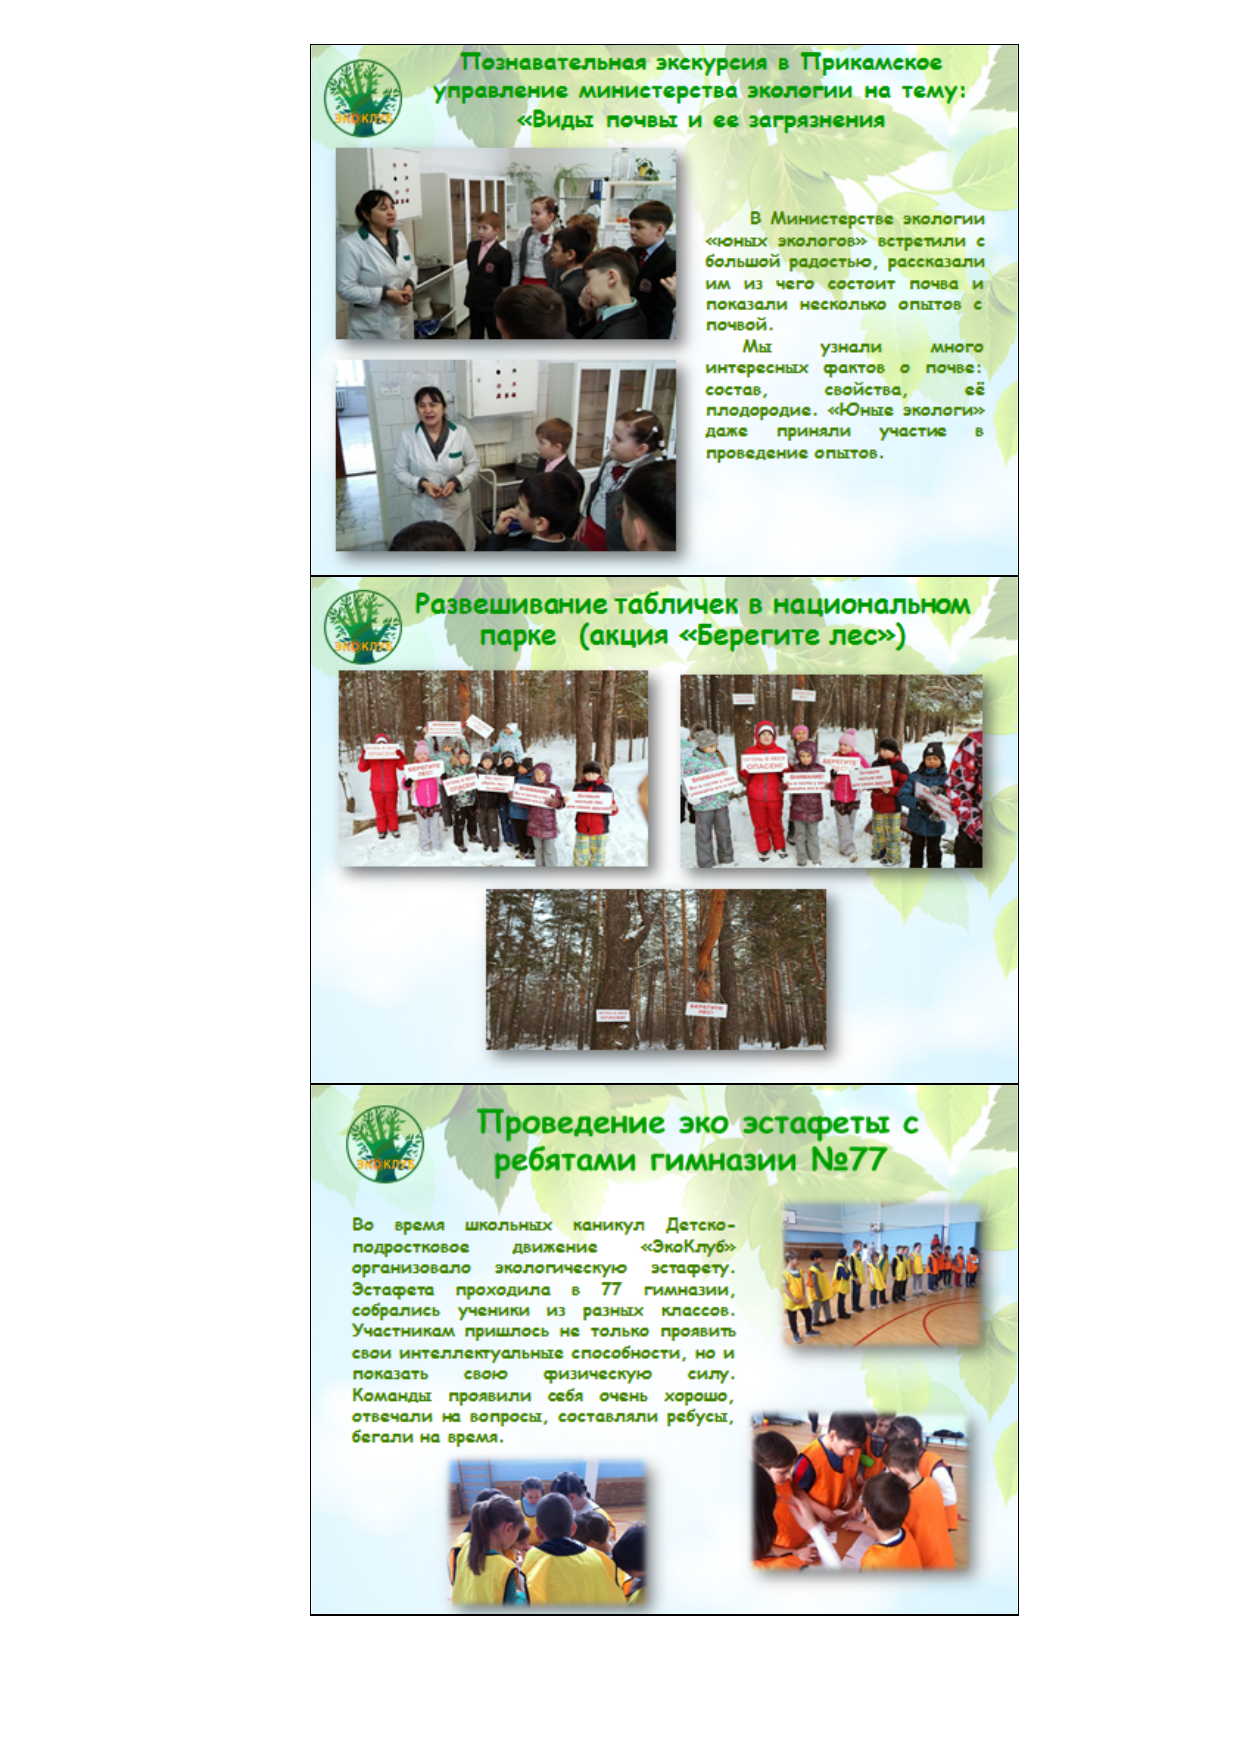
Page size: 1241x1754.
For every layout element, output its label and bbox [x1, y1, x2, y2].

picture [311, 577, 1018, 1083]
picture [311, 45, 1018, 575]
picture [311, 1085, 1018, 1614]
